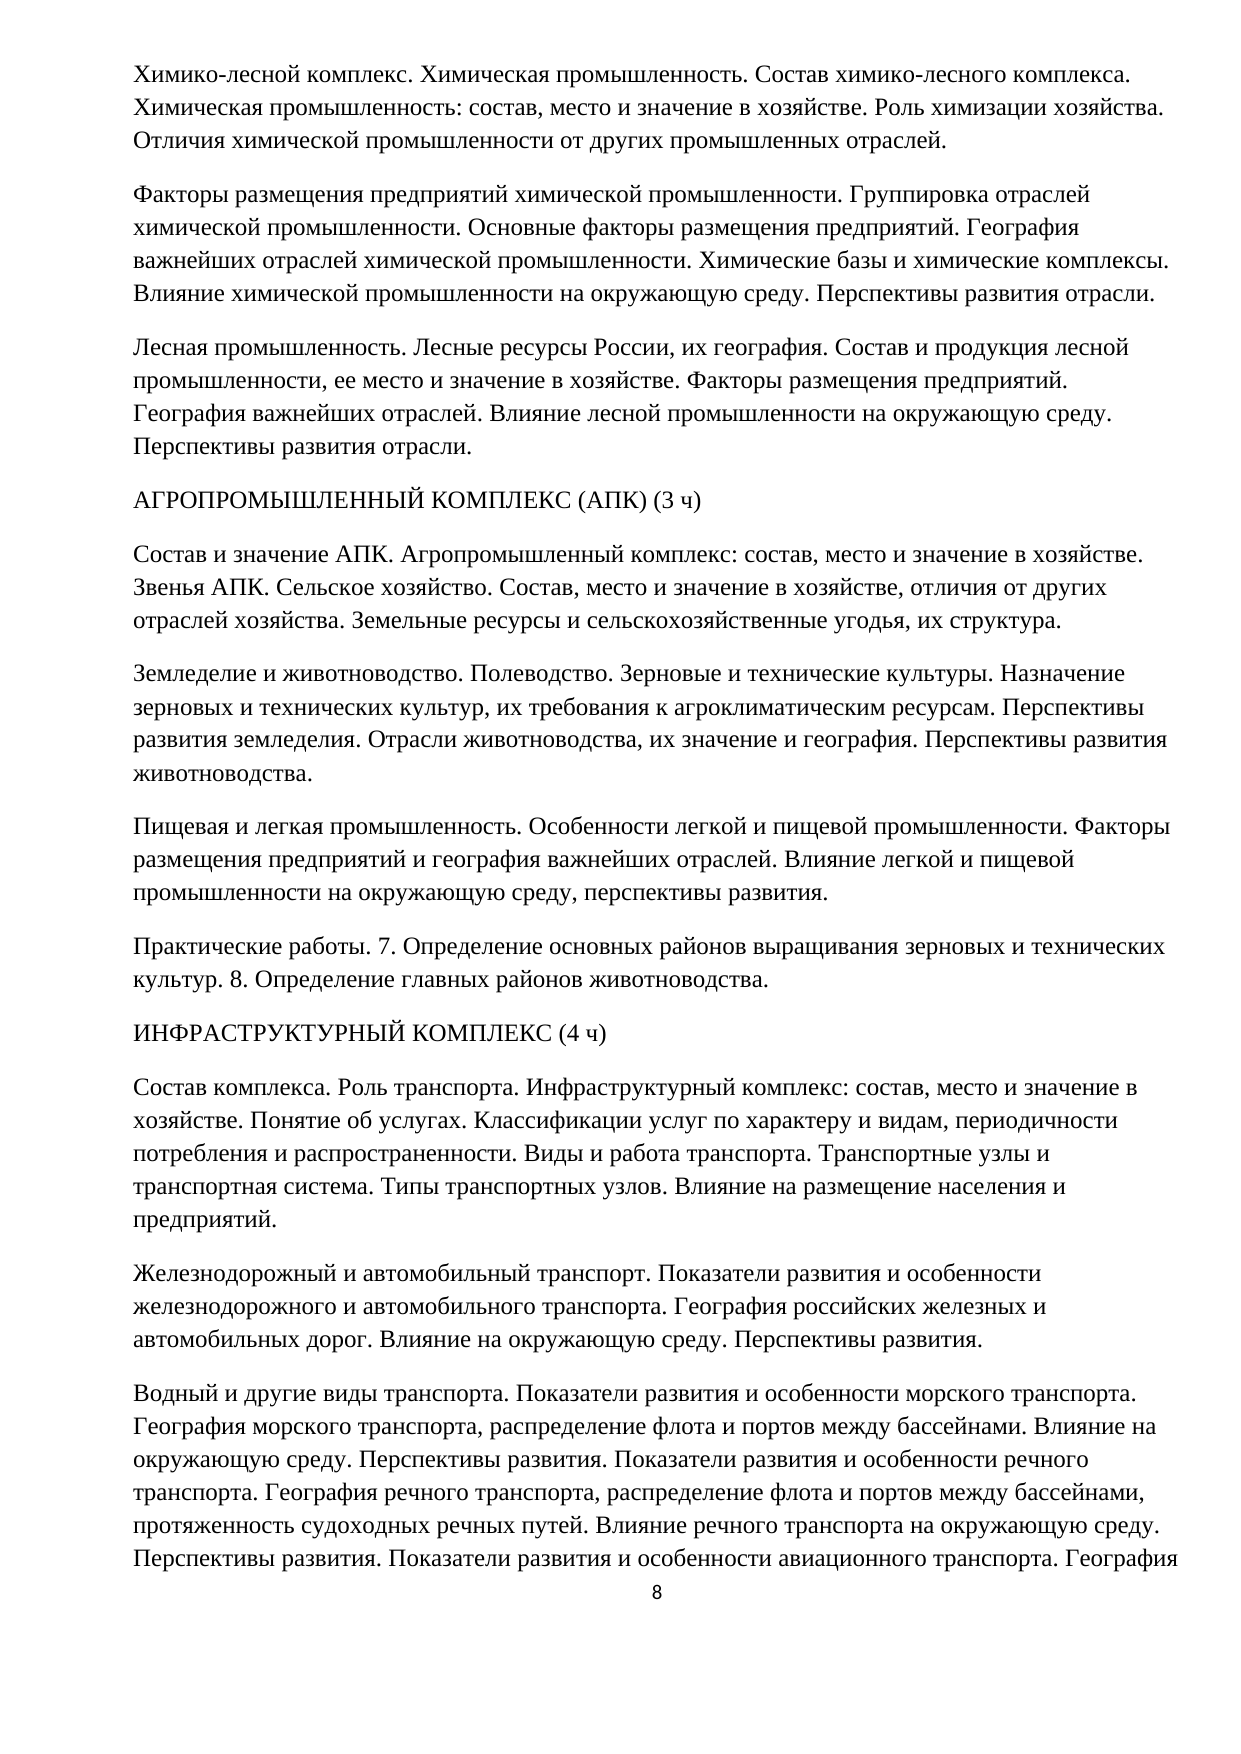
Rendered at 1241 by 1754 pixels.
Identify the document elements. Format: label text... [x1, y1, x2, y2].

text Состав и значение АПК. Агропромышленный комплекс: состав, место и значение в хозяйстве. Звенья АПК. Сельское хозяйство. Состав, место и значение в хозяйстве, отличия от других отраслей хозяйства. Земельные ресурсы и сельскохозяйственные угодья, их структура. [133, 539, 1181, 633]
text Лесная промышленность. Лесные ресурсы России, их география. Состав и продукция лесной промышленности, ее место и значение в хозяйстве. Факторы размещения предприятий. География важнейших отраслей. Влияние лесной промышленности на окружающую среду. Перспективы развития отрасли. [133, 332, 1181, 460]
text Пищевая и легкая промышленность. Особенности легкой и пищевой промышленности. Факторы размещения предприятий и география важнейших отраслей. Влияние легкой и пищевой промышленности на окружающую среду, перспективы развития. [133, 811, 1181, 906]
text Состав комплекса. Роль транспорта. Инфраструктурный комплекс: состав, место и значение в хозяйстве. Понятие об услугах. Классификации услуг по характеру и видам, периодичности потребления и распространенности. Виды и работа транспорта. Транспортные узлы и транспортная система. Типы транспортных узлов. Влияние на размещение населения и предприятий. [133, 1072, 1181, 1233]
text Практические работы. 7. Определение основных районов выращивания зерновых и технических культур. 8. Определение главных районов животноводства. [133, 931, 1181, 993]
text АГРОПРОМЫШЛЕННЫЙ КОМПЛЕКС (АПК) (3 ч) [133, 485, 1181, 513]
text Химико-лесной комплекс. Химическая промышленность. Состав химико-лесного комплекса. Химическая промышленность: состав, место и значение в хозяйстве. Роль химизации хозяйства. Отличия химической промышленности от других промышленных отраслей. [133, 59, 1181, 154]
text Железнодорожный и автомобильный транспорт. Показатели развития и особенности железнодорожного и автомобильного транспорта. География российских железных и автомобильных дорог. Влияние на окружающую среду. Перспективы развития. [133, 1258, 1181, 1353]
text Факторы размещения предприятий химической промышленности. Группировка отраслей химической промышленности. Основные факторы размещения предприятий. География важнейших отраслей химической промышленности. Химические базы и химические комплексы. Влияние химической промышленности на окружающую среду. Перспективы развития отрасли. [133, 179, 1181, 307]
text ИНФРАСТРУКТУРНЫЙ КОМПЛЕКС (4 ч) [133, 1018, 1181, 1047]
text Земледелие и животноводство. Полеводство. Зерновые и технические культуры. Назначение зерновых и технических культур, их требования к агроклиматическим ресурсам. Перспективы развития земледелия. Отрасли животноводства, их значение и география. Перспективы развития животноводства. [133, 658, 1181, 786]
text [133, 1378, 1181, 1572]
